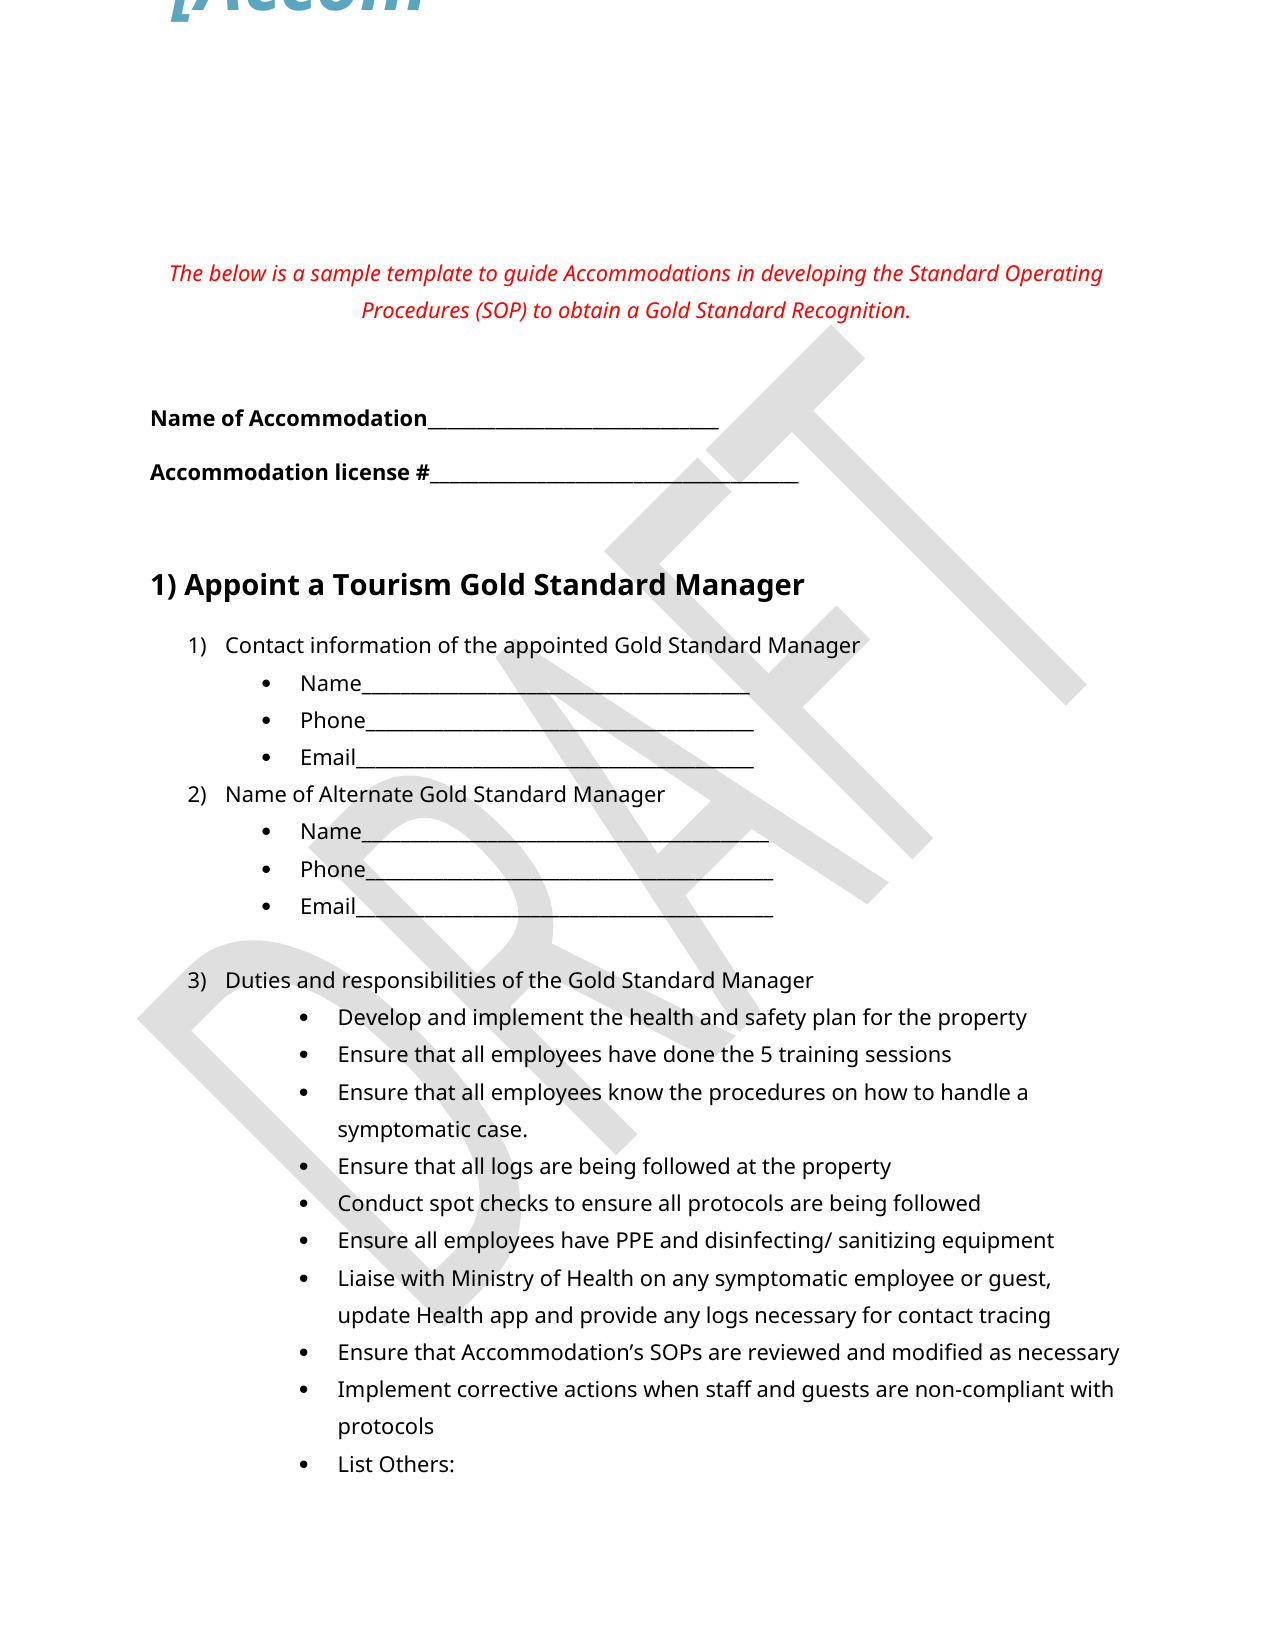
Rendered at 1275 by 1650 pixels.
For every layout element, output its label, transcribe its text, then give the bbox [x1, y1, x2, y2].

list List Others: [300, 1448, 1125, 1478]
list Ensure that Accommodation’s SOPs are reviewed and modified as necessary [300, 1337, 1125, 1367]
list Develop and implement the health and safety plan for the property [300, 1002, 1125, 1032]
list Ensure that all logs are being followed at the property [300, 1151, 1125, 1181]
list Email___________________________________________ [262, 891, 1125, 921]
list Ensure that all employees have done the 5 training sessions [300, 1039, 1125, 1069]
list Name________________________________________ [262, 668, 1125, 697]
text 1) Appoint a Tourism Gold Standard Manager [150, 564, 1125, 604]
list Ensure that all employees know the procedures on how to handle a symptomatic case. [300, 1077, 1125, 1144]
list Phone________________________________________ [262, 705, 1125, 734]
list Conduct spot checks to ensure all protocols are being followed [300, 1188, 1125, 1218]
list Name__________________________________________ [262, 816, 1125, 846]
list Contact information of the appointed Gold Standard Manager [187, 630, 1125, 660]
list Phone__________________________________________ [262, 853, 1125, 883]
list Duties and responsibilities of the Gold Standard Manager [187, 965, 1125, 995]
list Name of Alternate Gold Standard Manager [187, 779, 1125, 809]
list Implement corrective actions when staff and guests are non-compliant with protocols [300, 1374, 1125, 1441]
list Ensure all employees have PPE and disinfecting/ sanitizing equipment [300, 1225, 1125, 1255]
text Accommodation license #______________________________________ [150, 456, 1125, 486]
text Name of Accommodation______________________________ [150, 403, 1125, 432]
list Email_________________________________________ [262, 742, 1125, 772]
text The below is a sample template to guide Accommodations in developing the Standard Operating Procedures (SOP) to obtain a Gold Standard Recognition. [150, 258, 1125, 325]
list Liaise with Ministry of Health on any symptomatic employee or guest, update Health app and provide any logs necessary for contact tracing [300, 1263, 1125, 1329]
